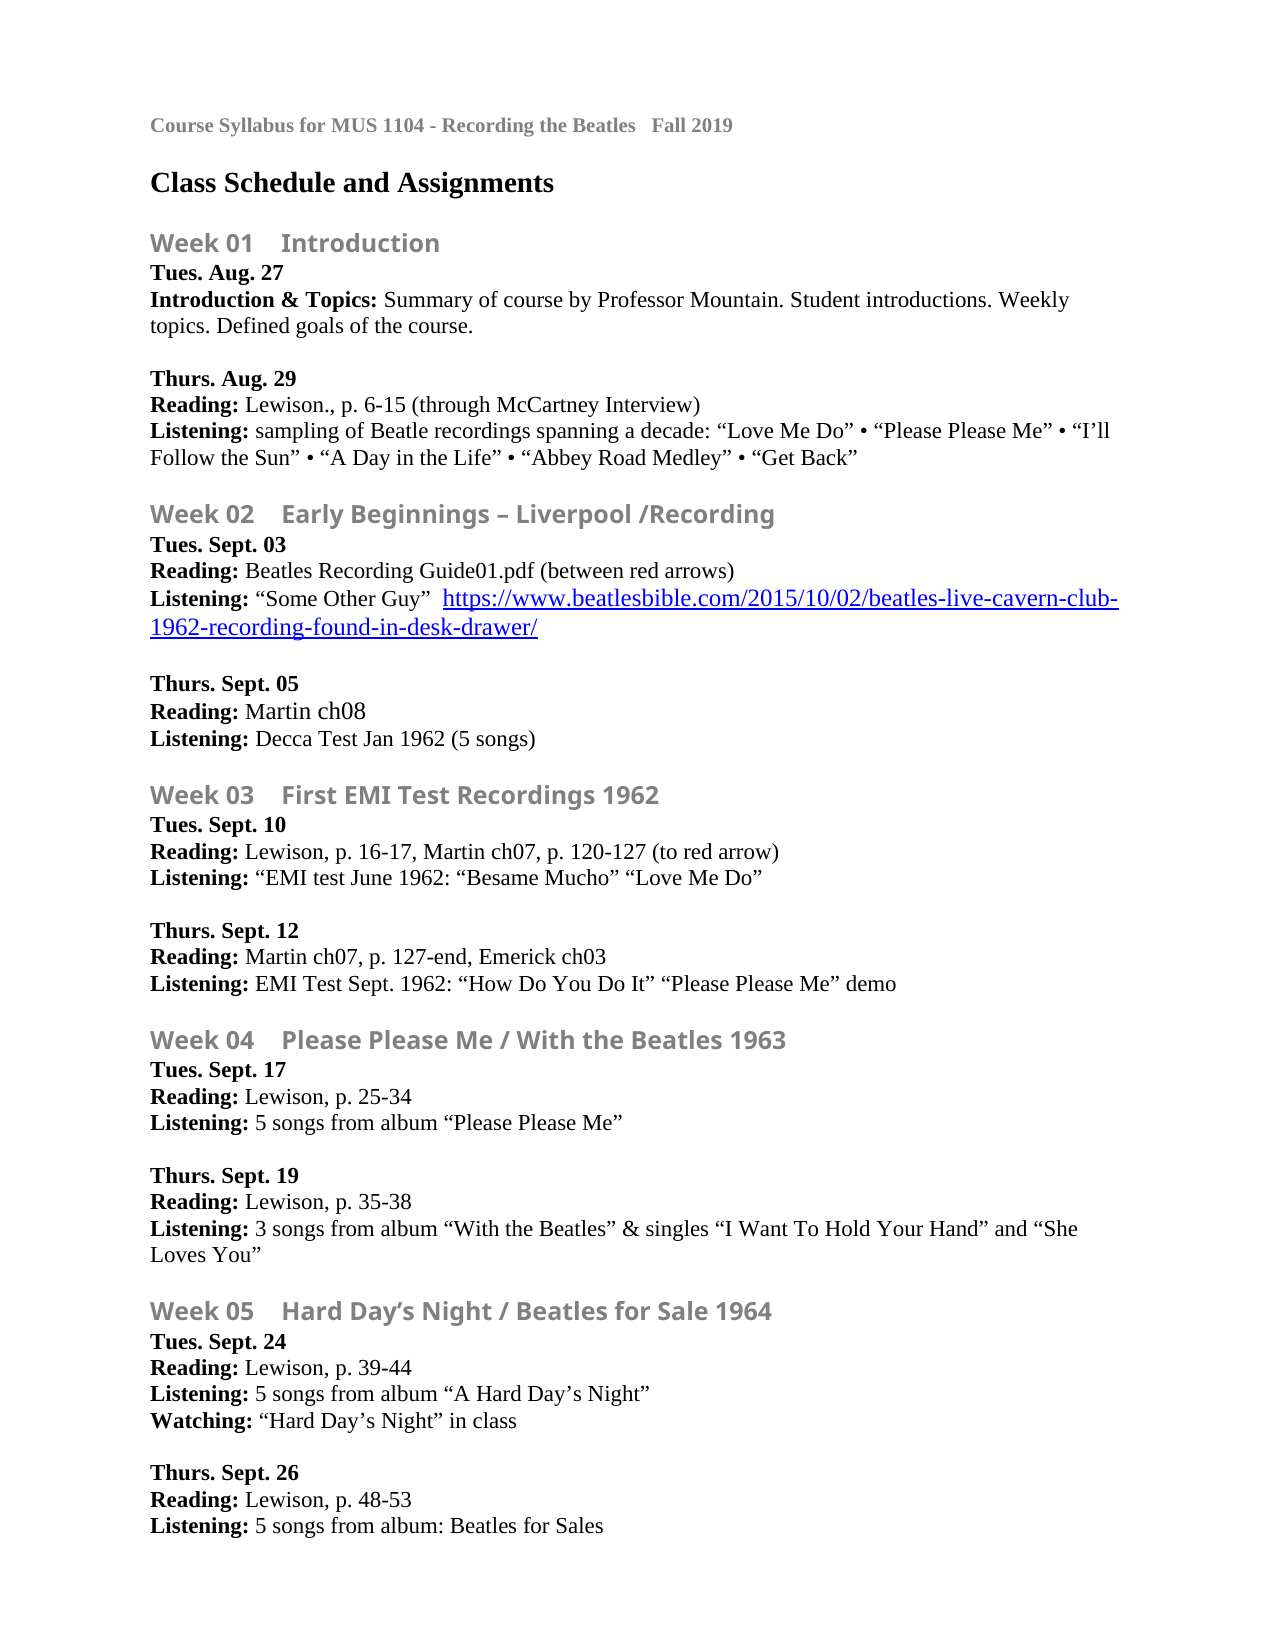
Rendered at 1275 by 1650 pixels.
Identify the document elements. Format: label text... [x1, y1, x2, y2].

text Listening: sampling of Beatle recordings spanning a decade: “Love Me Do” • “Please Please Me” • “I’ll Follow the Sun” • “A Day in the Life” • “Abbey Road Medley” • “Get Back” [150, 418, 1125, 470]
subtitle Week 02 Early Beginnings – Liverpool /Recording [150, 497, 1125, 531]
text Tues. Aug. 27 [150, 259, 1125, 286]
text Tues. Sept. 03 [150, 531, 1125, 557]
text Tues. Sept. 24 [150, 1328, 1125, 1354]
text Week 05 Hard Day’s Night / Beatles for Sale 1964 [150, 1294, 1144, 1328]
text Thurs. Sept. 26 [150, 1459, 1125, 1486]
text Listening: “EMI test June 1962: “Besame Mucho” “Love Me Do” [150, 864, 1125, 891]
text Listening: EMI Test Sept. 1962: “How Do You Do It” “Please Please Me” demo [150, 970, 1125, 996]
text Tues. Sept. 17 [150, 1056, 1125, 1083]
text Listening: “Some Other Guy” https://www.beatlesbible.com/2015/10/02/beatles-live-cavern-club-1962-recording-found-in-desk-drawer/ [150, 583, 1125, 670]
text Reading: Beatles Recording Guide01.pdf (between red arrows) [150, 557, 1125, 583]
text Reading: Lewison., p. 6-15 (through McCartney Interview) [150, 391, 1125, 418]
text Reading: Martin ch08 [150, 696, 1125, 725]
text Course Syllabus for MUS 1104 - Recording the Beatles Fall 2019 [150, 113, 1125, 137]
subtitle Reading: Lewison, p. 25-34 [150, 1083, 1125, 1109]
text Tues. Sept. 10 [150, 812, 1125, 838]
text Thurs. Sept. 05 [150, 670, 1125, 696]
text Introduction & Topics: Summary of course by Professor Mountain. Student introductions. Weekly topics. Defined goals of the course. [150, 286, 1125, 338]
subtitle Week 01 Introduction [150, 225, 1125, 259]
text Listening: 5 songs from album “Please Please Me” [150, 1109, 1125, 1136]
text Week 04 Please Please Me / With the Beatles 1963 [150, 1022, 1125, 1056]
text Thurs. Sept. 12 [150, 917, 1125, 943]
subtitle Reading: Martin ch07, p. 127-end, Emerick ch03 [150, 943, 1125, 970]
text Thurs. Aug. 29 [150, 365, 1125, 391]
subtitle Reading: Lewison, p. 16-17, Martin ch07, p. 120-127 (to red arrow) [150, 838, 1125, 864]
subtitle Reading: Lewison, p. 35-38 [150, 1188, 1125, 1214]
text Listening: Decca Test Jan 1962 (5 songs) [150, 725, 1125, 751]
text Watching: “Hard Day’s Night” in class [150, 1407, 1125, 1433]
subtitle Class Schedule and Assignments [150, 166, 1125, 199]
subtitle Reading: Lewison, p. 39-44 [150, 1354, 1125, 1380]
text Week 03 First EMI Test Recordings 1962 [150, 777, 1125, 812]
text Listening: 3 songs from album “With the Beatles” & singles “I Want To Hold Your Hand” and “She Loves You” [150, 1214, 1125, 1267]
text Thurs. Sept. 19 [150, 1162, 1125, 1188]
subtitle Reading: Lewison, p. 48-53 [150, 1486, 1125, 1512]
text Listening: 5 songs from album “A Hard Day’s Night” [150, 1380, 1125, 1407]
text Listening: 5 songs from album: Beatles for Sales [150, 1512, 1125, 1538]
